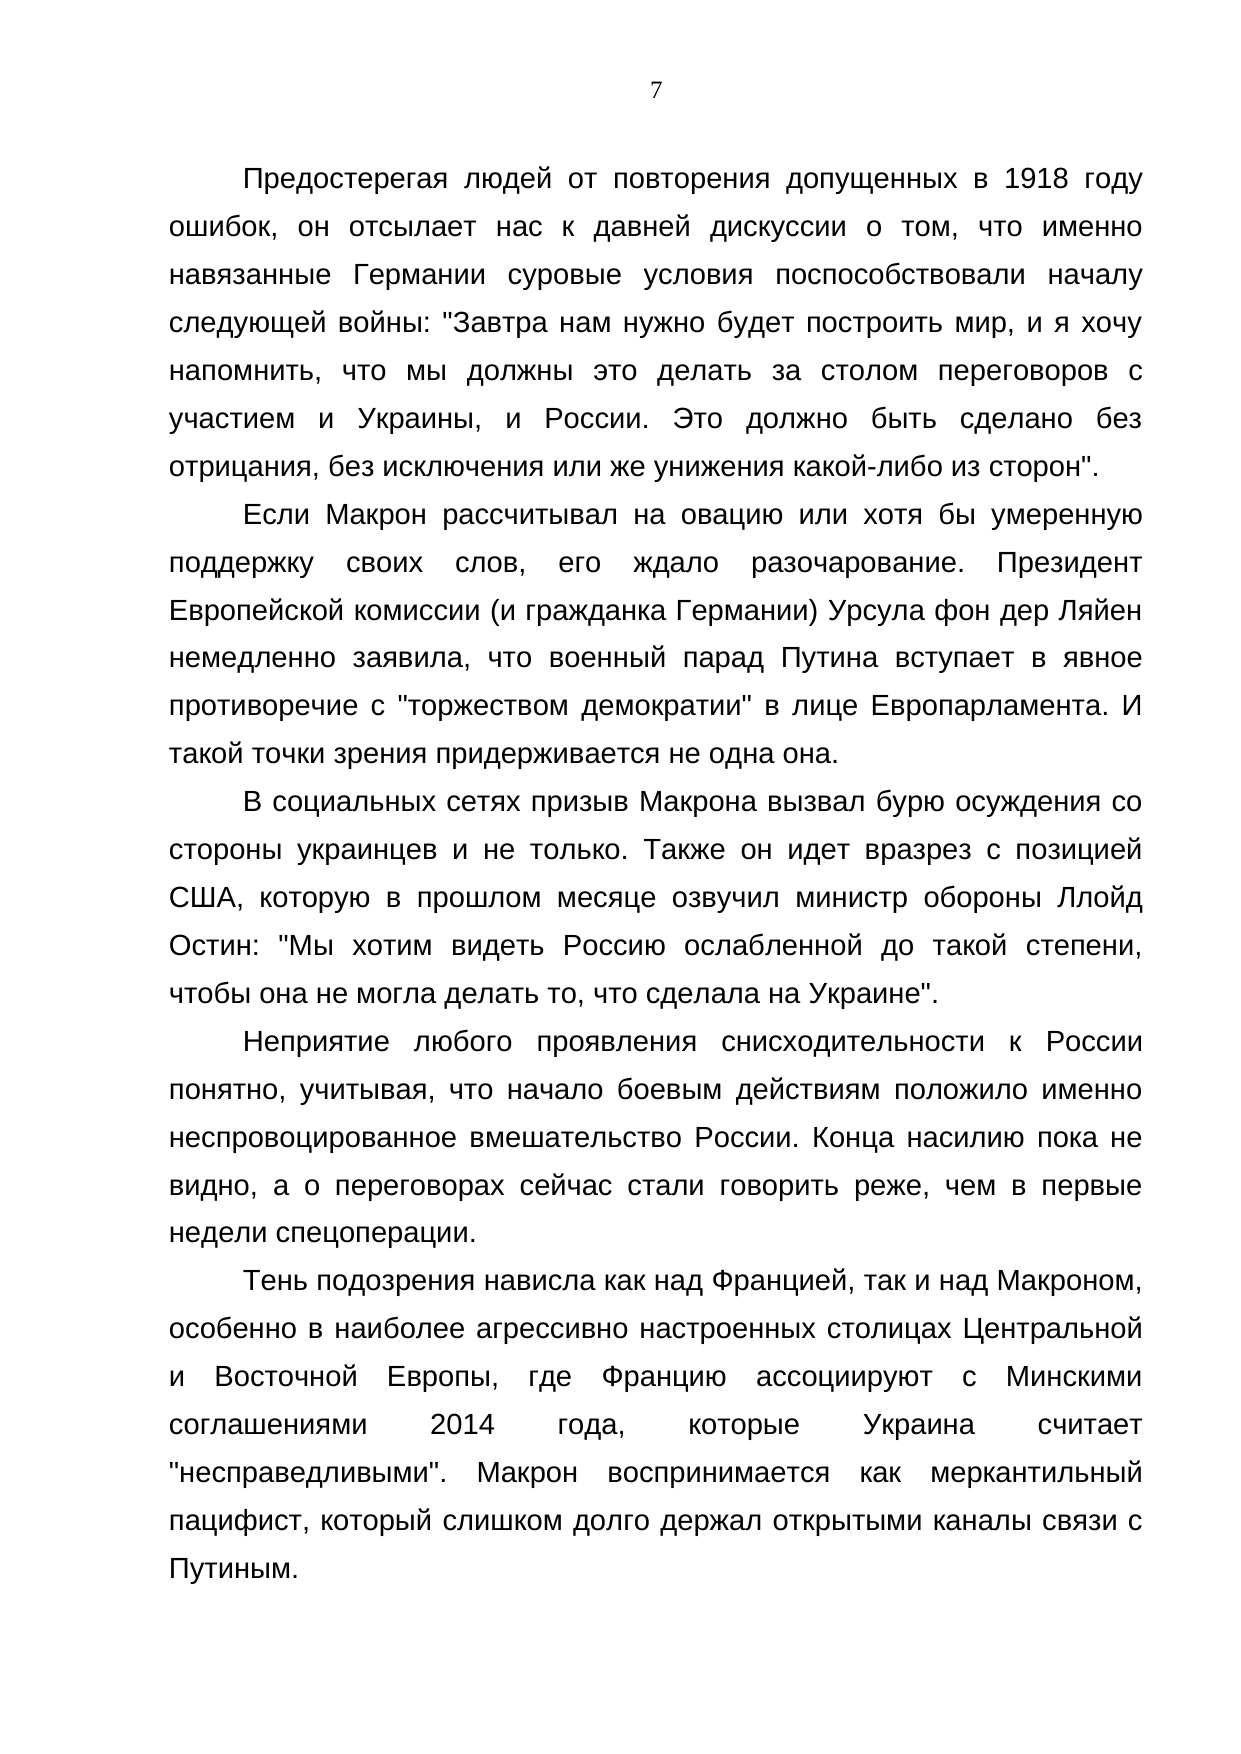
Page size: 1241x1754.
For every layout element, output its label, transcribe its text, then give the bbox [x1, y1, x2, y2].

text Предостерегая людей от повторения допущенных в 1918 году ошибок, он отсылает нас к давней дискуссии о том, что именно навязанные Германии суровые условия поспособствовали началу следующей войны: "Завтра нам нужно будет построить мир, и я хочу напомнить, что мы должны это делать за столом переговоров с участием и Украины, и России. Это должно быть сделано без отрицания, без исключения или же унижения какой-либо из сторон". [169, 161, 1144, 482]
text В социальных сетях призыв Макрона вызвал бурю осуждения со стороны украинцев и не только. Также он идет вразрез с позицией США, которую в прошлом месяце озвучил министр обороны Ллойд Остин: "Мы хотим видеть Россию ослабленной до такой степени, чтобы она не могла делать то, что сделала на Украине". [169, 784, 1144, 1009]
text Неприятие любого проявления снисходительности к России понятно, учитывая, что начало боевым действиям положило именно неспровоцированное вмешательство России. Конца насилию пока не видно, а о переговорах сейчас стали говорить реже, чем в первые недели спецоперации. [169, 1024, 1144, 1249]
text Если Макрон рассчитывал на овацию или хотя бы умеренную поддержку своих слов, его ждало разочарование. Президент Европейской комиссии (и гражданка Германии) Урсула фон дер Ляйен немедленно заявила, что военный парад Путина вступает в явное противоречие с "торжеством демократии" в лице Европарламента. И такой точки зрения придерживается не одна она. [169, 497, 1144, 770]
text Тень подозрения нависла как над Францией, так и над Макроном, особенно в наиболее агрессивно настроенных столицах Центральной и Восточной Европы, где Францию ассоциируют с Минскими соглашениями 2014 года, которые Украина считает "несправедливыми". Макрон воспринимается как меркантильный пацифист, который слишком долго держал открытыми каналы связи с Путиным. [169, 1263, 1144, 1584]
